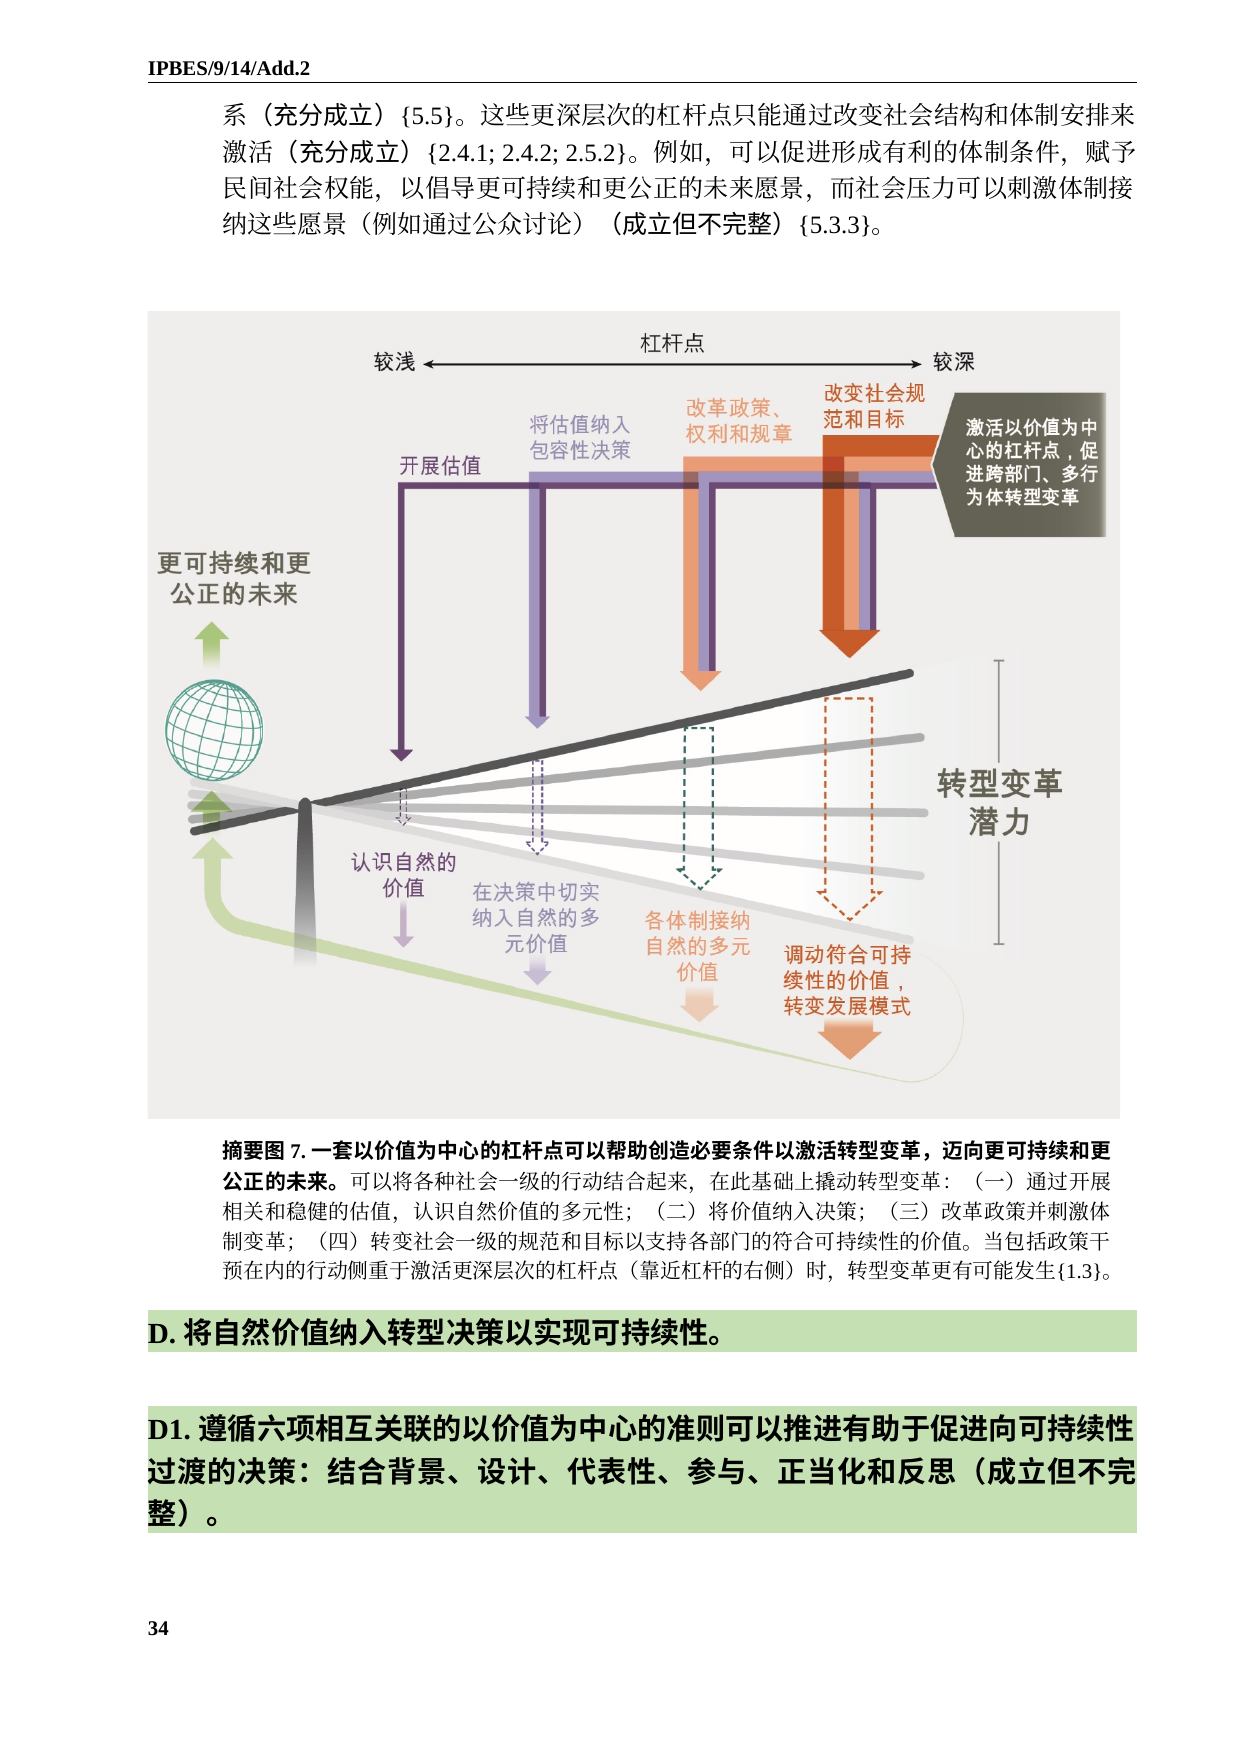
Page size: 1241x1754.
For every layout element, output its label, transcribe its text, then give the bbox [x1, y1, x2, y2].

text D. 将自然价值纳入转型决策以实现可持续性。 [148, 1310, 1137, 1352]
picture [147, 311, 1121, 1119]
text D1. 遵循六项相互关联的以价值为中心的准则可以推进有助于促进向可持续性过渡的决策：结合背景、设计、代表性、参与、正当化和反思（成立但不完整）。 [148, 1406, 1137, 1533]
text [223, 96, 1137, 241]
text 摘要图7. 一套以价值为中心的杠杆点可以帮助创造必要条件以激活转型变革，迈向更可持续和更公正的未来。可以将各种社会一级的行动结合起来，在此基础上撬动转型变革：（一）通过开展相关和稳健的估值，认识自然价值的多元性；（二）将价值纳入决策；（三）改革政策并刺激体制变革；（四）转变社会一级的规范和目标以支持各部门的符合可持续性的价值。当包括政策干预在内的行动侧重于激活更深层次的杠杆点（靠近杠杆的右侧）时，转型变革更有可能发生{1.3}。 [223, 1135, 1113, 1285]
